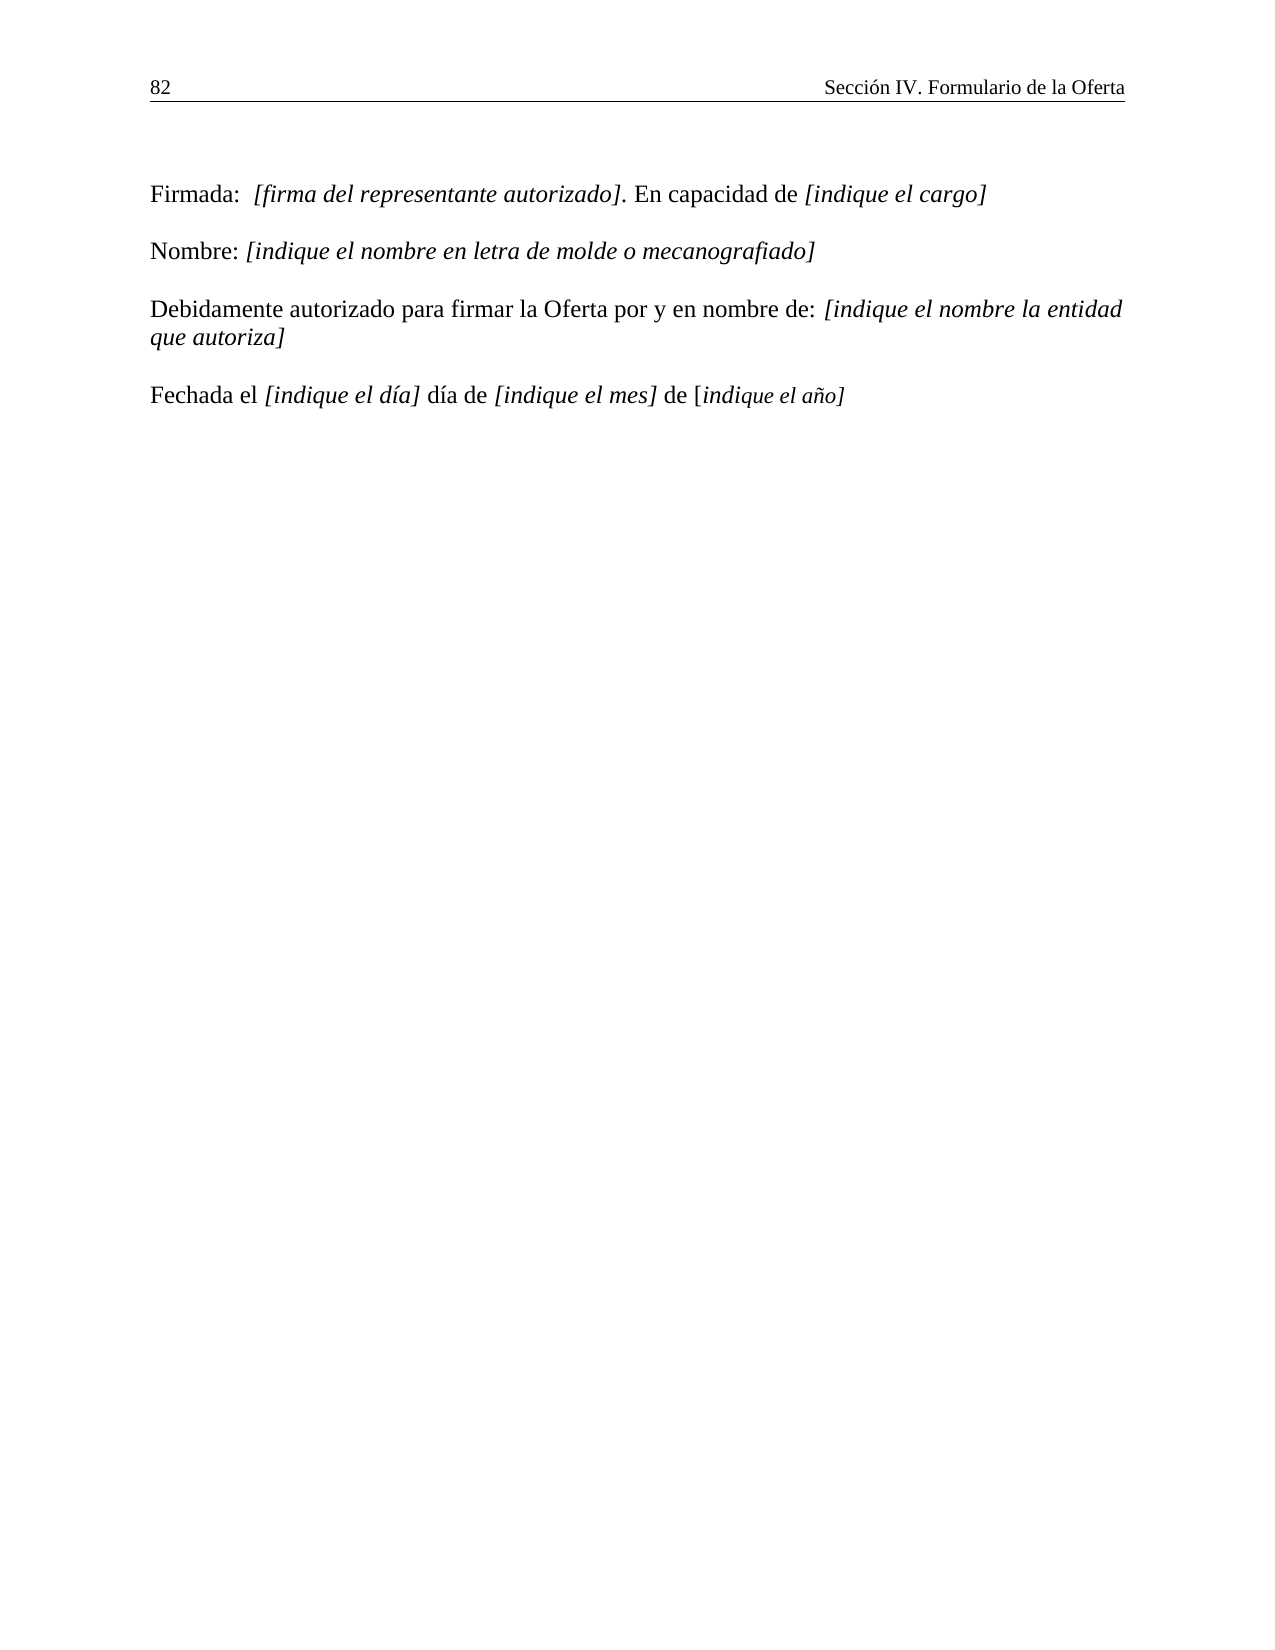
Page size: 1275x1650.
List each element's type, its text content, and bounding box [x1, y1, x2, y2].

text Nombre: [indique el nombre en letra de molde o mecanografiado] [150, 236, 1125, 265]
text Fechada el [indique el día] día de [indique el mes] de [indique el año] [150, 380, 1125, 409]
text Debidamente autorizado para firmar la Oferta por y en nombre de: [indique el nombre la entidad que autoriza] [150, 294, 1125, 351]
text Firmada: [firma del representante autorizado]. En capacidad de [indique el cargo] [150, 179, 1125, 207]
